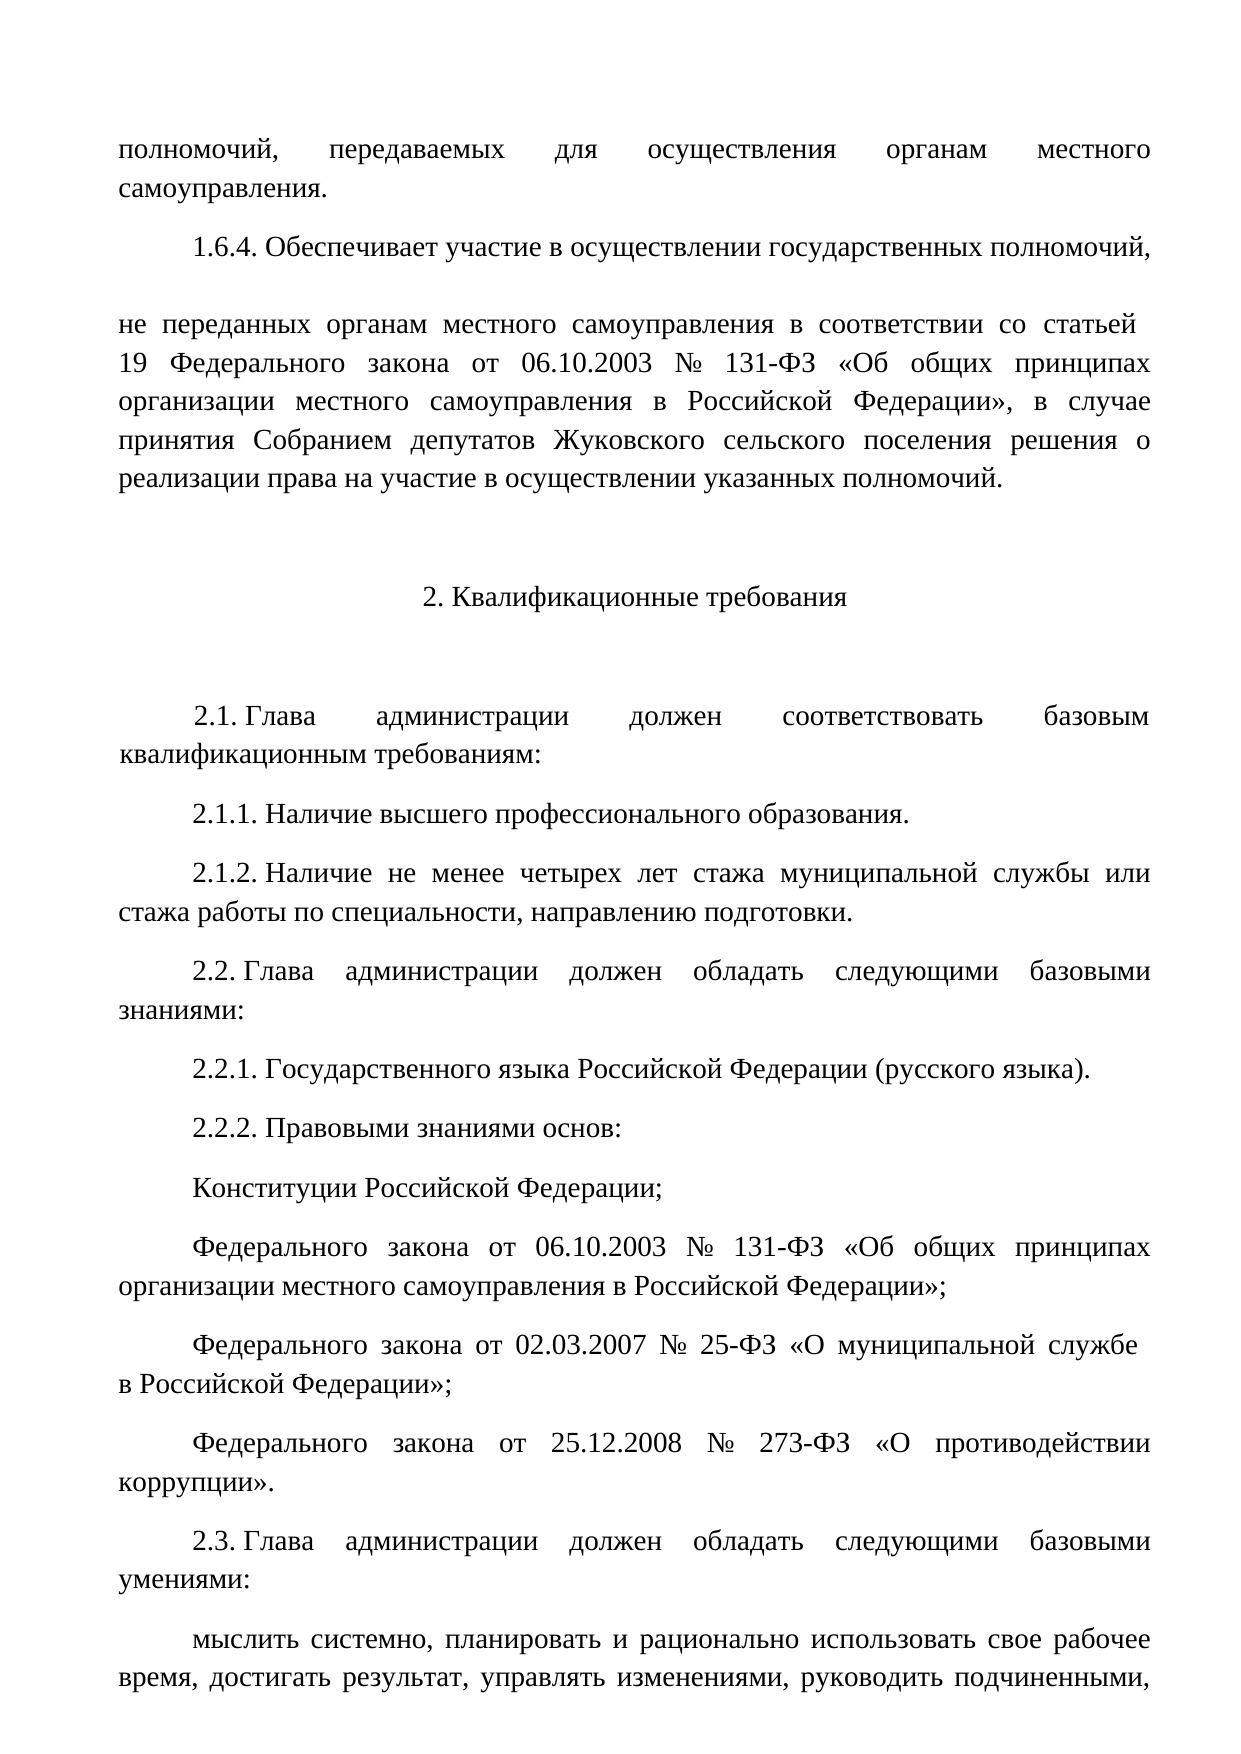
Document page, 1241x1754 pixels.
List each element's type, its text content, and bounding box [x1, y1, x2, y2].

text 2.2.2. Правовыми знаниями основ: [118, 1111, 1152, 1144]
text 2.2. Глава администрации должен обладать следующими базовыми знаниями: [118, 953, 1152, 1025]
text 2.1. Глава администрации должен соответствовать базовым квалификационным требованиям: [119, 698, 1150, 770]
text 2.1.1. Наличие высшего профессионального образования. [118, 796, 1152, 829]
text Федерального закона от 06.10.2003 № 131-ФЗ «Об общих принципах организации местного самоуправления в Российской Федерации»; [118, 1229, 1152, 1301]
text 2.3. Глава администрации должен обладать следующими базовыми умениями: [118, 1523, 1152, 1595]
text 2.1.2. Наличие не менее четырех лет стажа муниципальной службы или стажа работы по специальности, направлению подготовки. [118, 855, 1152, 927]
text 2.2.1. Государственного языка Российской Федерации (русского языка). [118, 1051, 1152, 1085]
text 1.6.4. Обеспечивает участие в осуществлении государственных полномочий, не переданных органам местного самоуправления в соответствии со статьей 19 Федерального закона от 06.10.2003 № 131-ФЗ «Об общих принципах организации местного самоуправления в Российской Федерации», в случае принятия Собранием депутатов Жуковского сельского поселения решения о реализации права на участие в осуществлении указанных полномочий. [118, 229, 1152, 494]
text 2. Квалификационные требования [118, 579, 1152, 613]
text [118, 1621, 1152, 1693]
text Федерального закона от 25.12.2008 № 273-ФЗ «О противодействии коррупции». [118, 1425, 1152, 1497]
text Конституции Российской Федерации; [118, 1170, 1152, 1203]
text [118, 131, 1152, 203]
text Федерального закона от 02.03.2007 № 25-ФЗ «О муниципальной службе в Российской Федерации»; [118, 1327, 1152, 1399]
